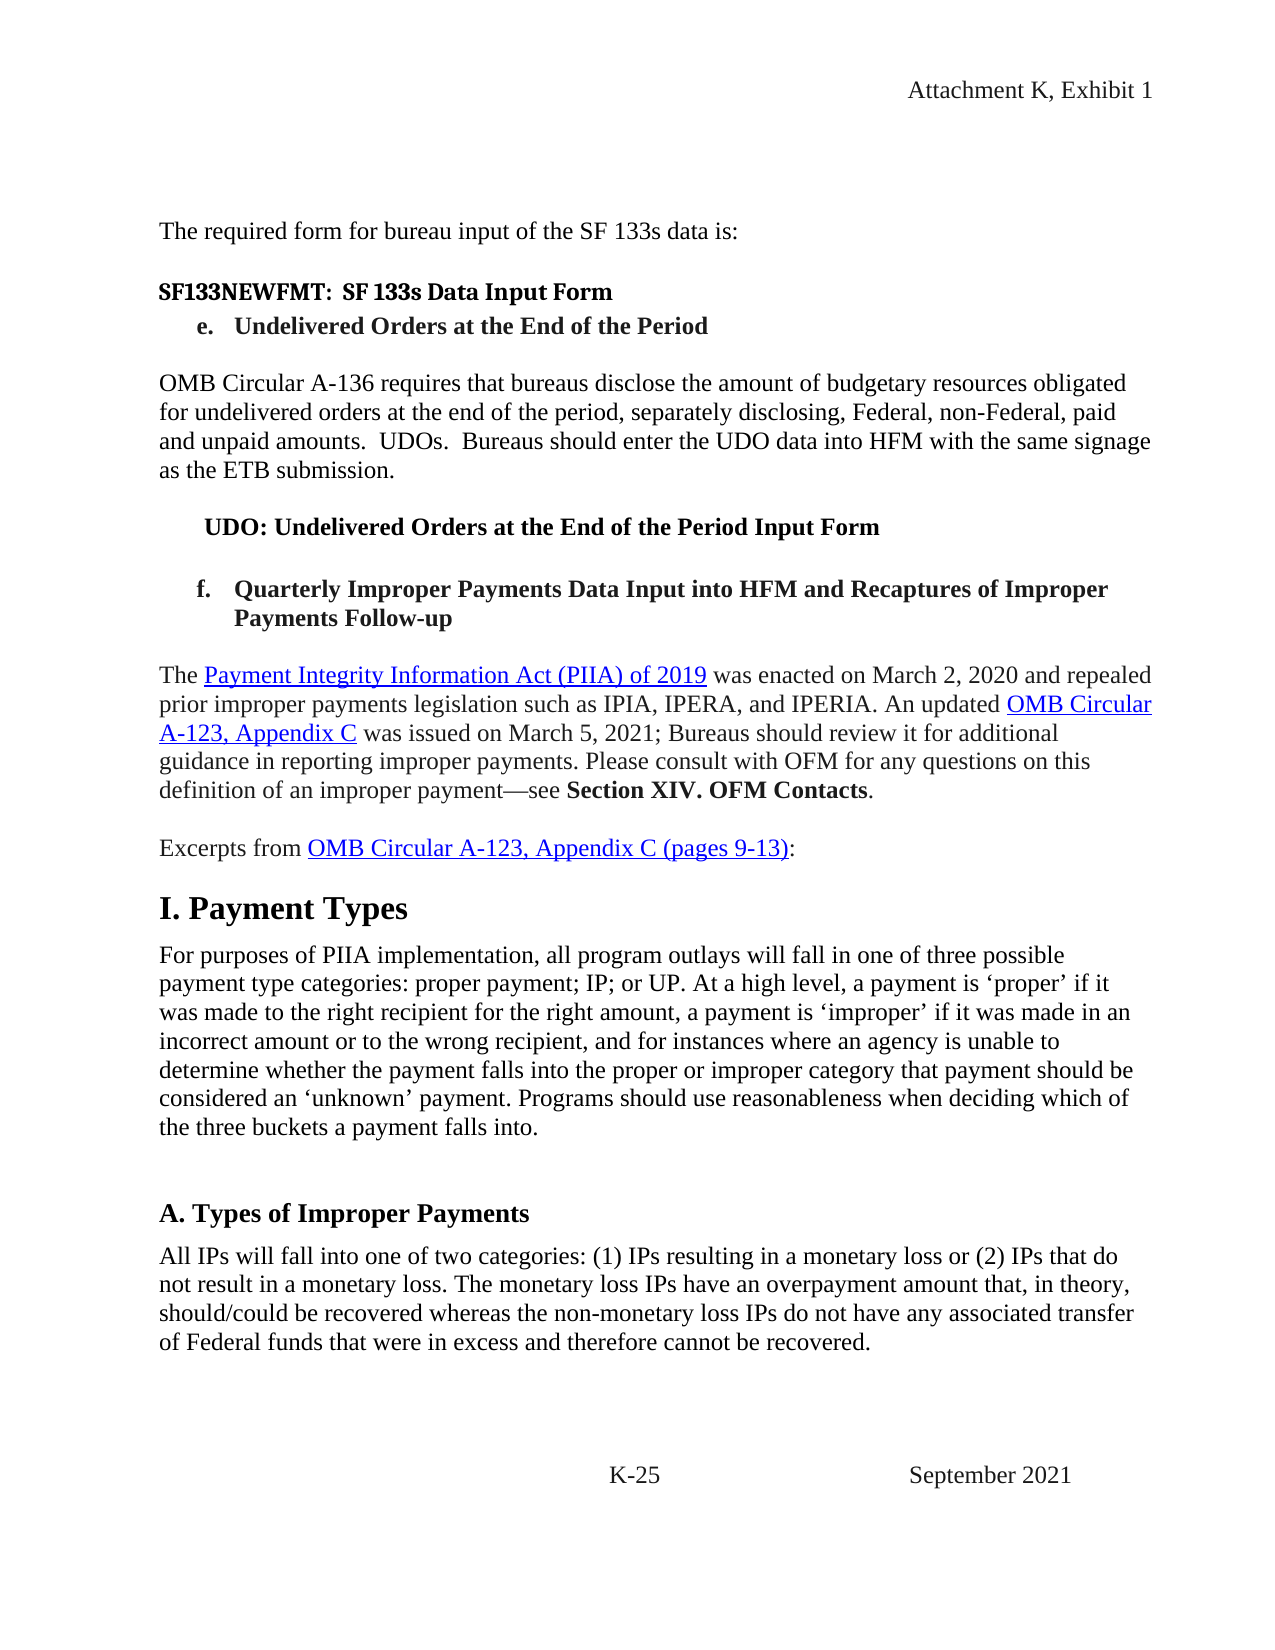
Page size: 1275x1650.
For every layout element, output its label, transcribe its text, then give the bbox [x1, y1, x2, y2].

text All IPs will fall into one of two categories: (1) IPs resulting in a monetary loss or (2) IPs that do not result in a monetary loss. The monetary loss IPs have an overpayment amount that, in theory, should/could be recovered whereas the non-monetary loss IPs do not have any associated transfer of Federal funds that were in excess and therefore cannot be recovered. [159, 1241, 1139, 1356]
text A. Types of Improper Payments [159, 1197, 1153, 1228]
subtitle Quarterly Improper Payments Data Input into HFM and Recaptures of Improper Payments Follow-up [196, 574, 1153, 631]
text Excerpts from OMB Circular A-123, Appendix C (pages 9-13): [159, 833, 1153, 861]
subtitle Undelivered Orders at the End of the Period [196, 311, 1153, 340]
text I. Payment Types [159, 890, 1153, 927]
text UDO: Undelivered Orders at the End of the Period Input Form [159, 512, 1153, 541]
text OMB Circular A-136 requires that bureaus disclose the amount of budgetary resources obligated for undelivered orders at the end of the period, separately disclosing, Federal, non-Federal, paid and unpaid amounts. UDOs. Bureaus should enter the UDO data into HFM with the same signage as the ETB submission. [159, 368, 1153, 483]
text The Payment Integrity Information Act (PIIA) of 2019 was enacted on March 2, 2020 and repealed prior improper payments legislation such as IPIA, IPERA, and IPERIA. An updated OMB Circular A-123, Appendix C was issued on March 5, 2021; Bureaus should review it for additional guidance in reporting improper payments. Please consult with OFM for any questions on this definition of an improper payment—see Section XIV. OFM Contacts. [159, 660, 1153, 804]
text The required form for bureau input of the SF 133s data is: [159, 216, 1153, 245]
subtitle SF133NEWFMT: SF 133s Data Input Form [159, 278, 1153, 307]
text For purposes of PIIA implementation, all program outlays will fall in one of three possible payment type categories: proper payment; IP; or UP. At a high level, a payment is ‘proper’ if it was made to the right recipient for the right amount, a payment is ‘improper’ if it was made in an incorrect amount or to the wrong recipient, and for instances where an agency is unable to determine whether the payment falls into the proper or improper category that payment should be considered an ‘unknown’ payment. Programs should use reasonableness when deciding which of the three buckets a payment falls into. [159, 940, 1149, 1141]
